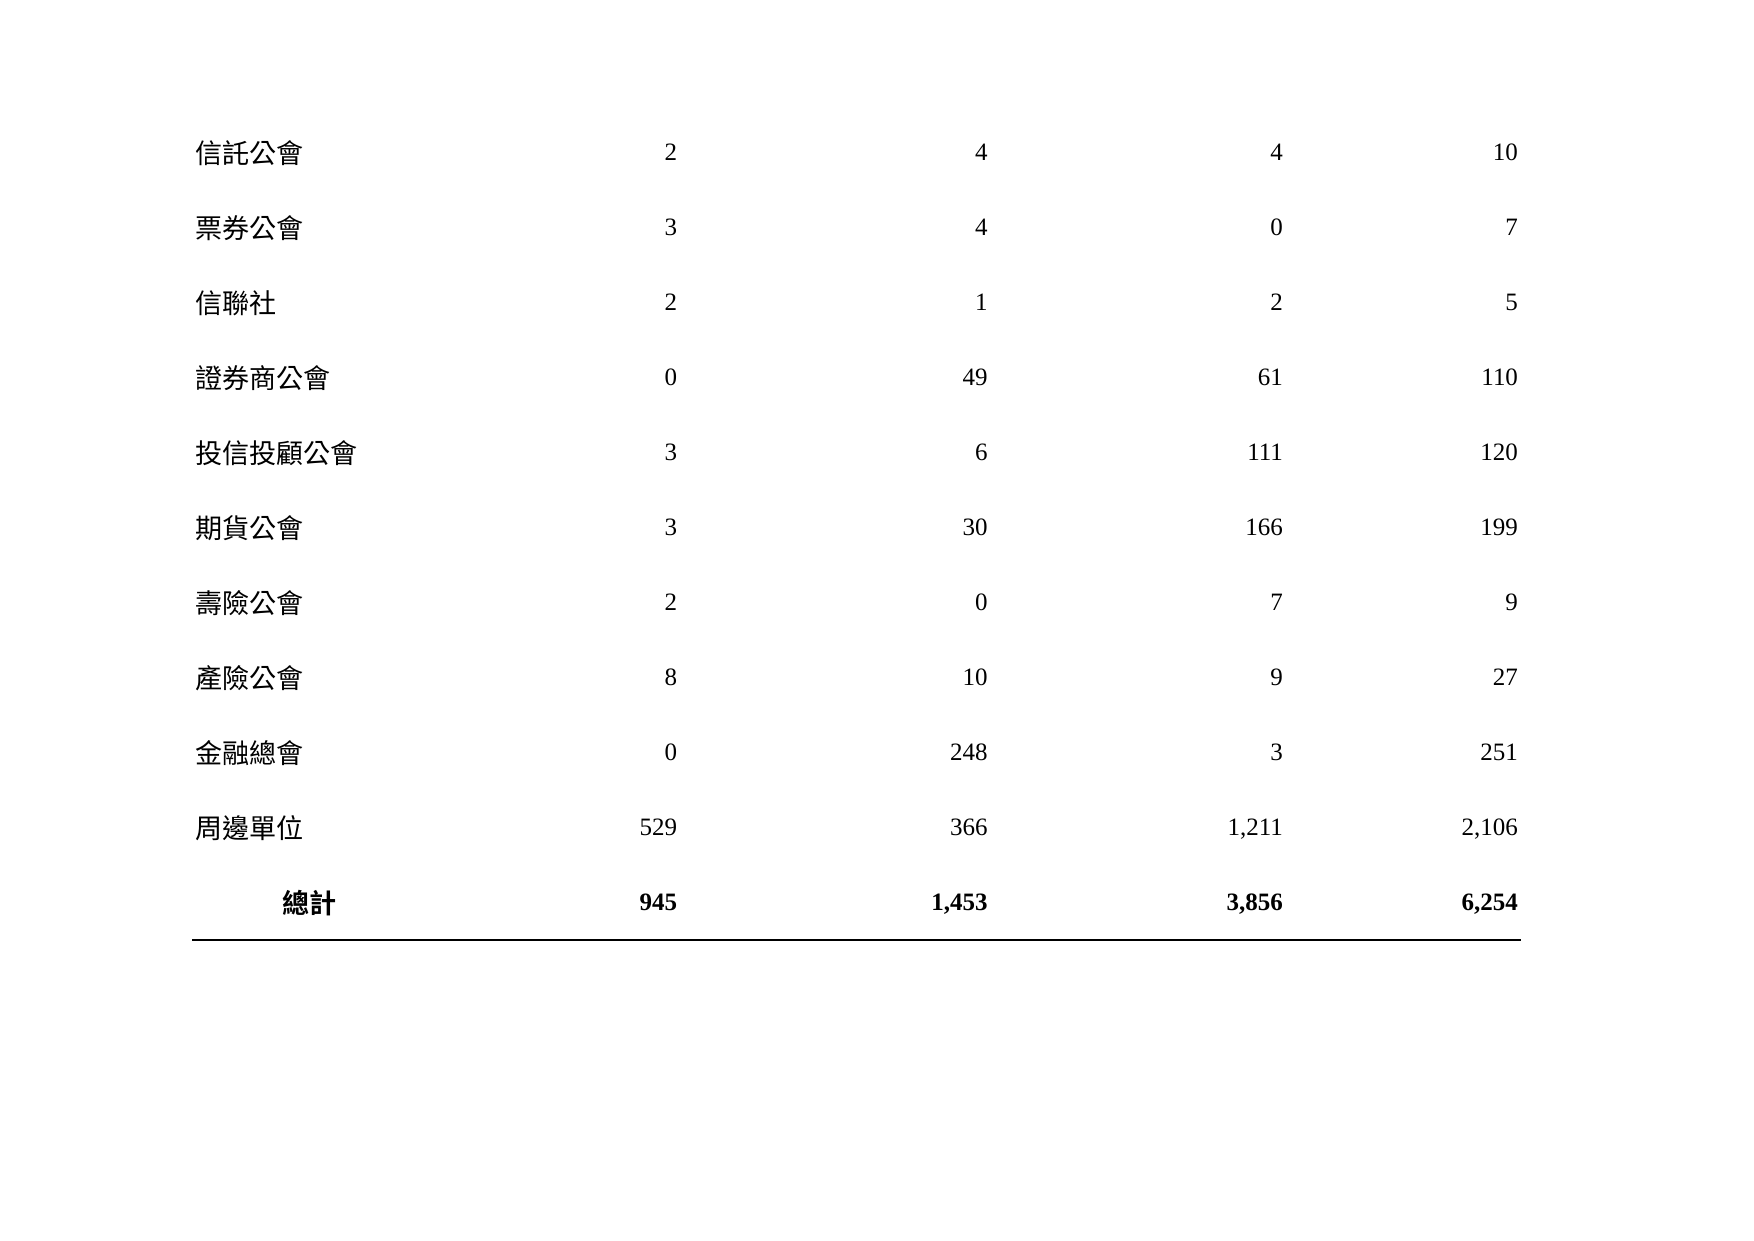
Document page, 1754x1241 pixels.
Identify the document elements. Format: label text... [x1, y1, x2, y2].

table_cell 3,856 [990, 864, 1285, 939]
table_cell 1 [680, 264, 990, 339]
table_cell 6,254 [1285, 864, 1521, 939]
table_cell 0 [680, 564, 990, 639]
table_cell 30 [680, 489, 990, 564]
table_cell 3 [426, 489, 679, 564]
table_cell 945 [426, 864, 679, 939]
table_cell 2,106 [1285, 789, 1521, 864]
table_cell 總計 [192, 864, 426, 939]
table_cell 7 [990, 564, 1285, 639]
table_cell 248 [680, 714, 990, 789]
table_cell 61 [990, 339, 1285, 414]
table_cell 證券商公會 [192, 339, 426, 414]
table_cell 信聯社 [192, 264, 426, 339]
table_cell 2 [990, 264, 1285, 339]
table_cell 9 [990, 639, 1285, 714]
table_cell 1,211 [990, 789, 1285, 864]
table_cell 3 [426, 414, 679, 489]
table_cell 6 [680, 414, 990, 489]
table_cell 366 [680, 789, 990, 864]
table_cell 2 [426, 114, 679, 189]
table_cell 199 [1285, 489, 1521, 564]
table_cell 0 [426, 714, 679, 789]
table_cell 7 [1285, 189, 1521, 264]
table_cell 2 [426, 264, 679, 339]
table_cell 1,453 [680, 864, 990, 939]
table_cell 49 [680, 339, 990, 414]
table_cell 周邊單位 [192, 789, 426, 864]
table_cell 27 [1285, 639, 1521, 714]
table_cell 3 [426, 189, 679, 264]
table_cell 壽險公會 [192, 564, 426, 639]
table_cell 166 [990, 489, 1285, 564]
table_cell 110 [1285, 339, 1521, 414]
table_cell 票券公會 [192, 189, 426, 264]
table_cell 投信投顧公會 [192, 414, 426, 489]
table_cell 5 [1285, 264, 1521, 339]
table_cell 251 [1285, 714, 1521, 789]
table_cell 金融總會 [192, 714, 426, 789]
table_cell 10 [680, 639, 990, 714]
table_cell 3 [990, 714, 1285, 789]
table_cell 8 [426, 639, 679, 714]
table_cell 產險公會 [192, 639, 426, 714]
table_cell 111 [990, 414, 1285, 489]
table_cell 120 [1285, 414, 1521, 489]
table_cell 0 [990, 189, 1285, 264]
table_cell 2 [426, 564, 679, 639]
table_cell 529 [426, 789, 679, 864]
table_cell 9 [1285, 564, 1521, 639]
table_cell 0 [426, 339, 679, 414]
table_cell 4 [680, 189, 990, 264]
table_cell 期貨公會 [192, 489, 426, 564]
table_cell 4 [680, 114, 990, 189]
table_cell 信託公會 [192, 114, 426, 189]
table_cell 4 [990, 114, 1285, 189]
table_cell 10 [1285, 114, 1521, 189]
